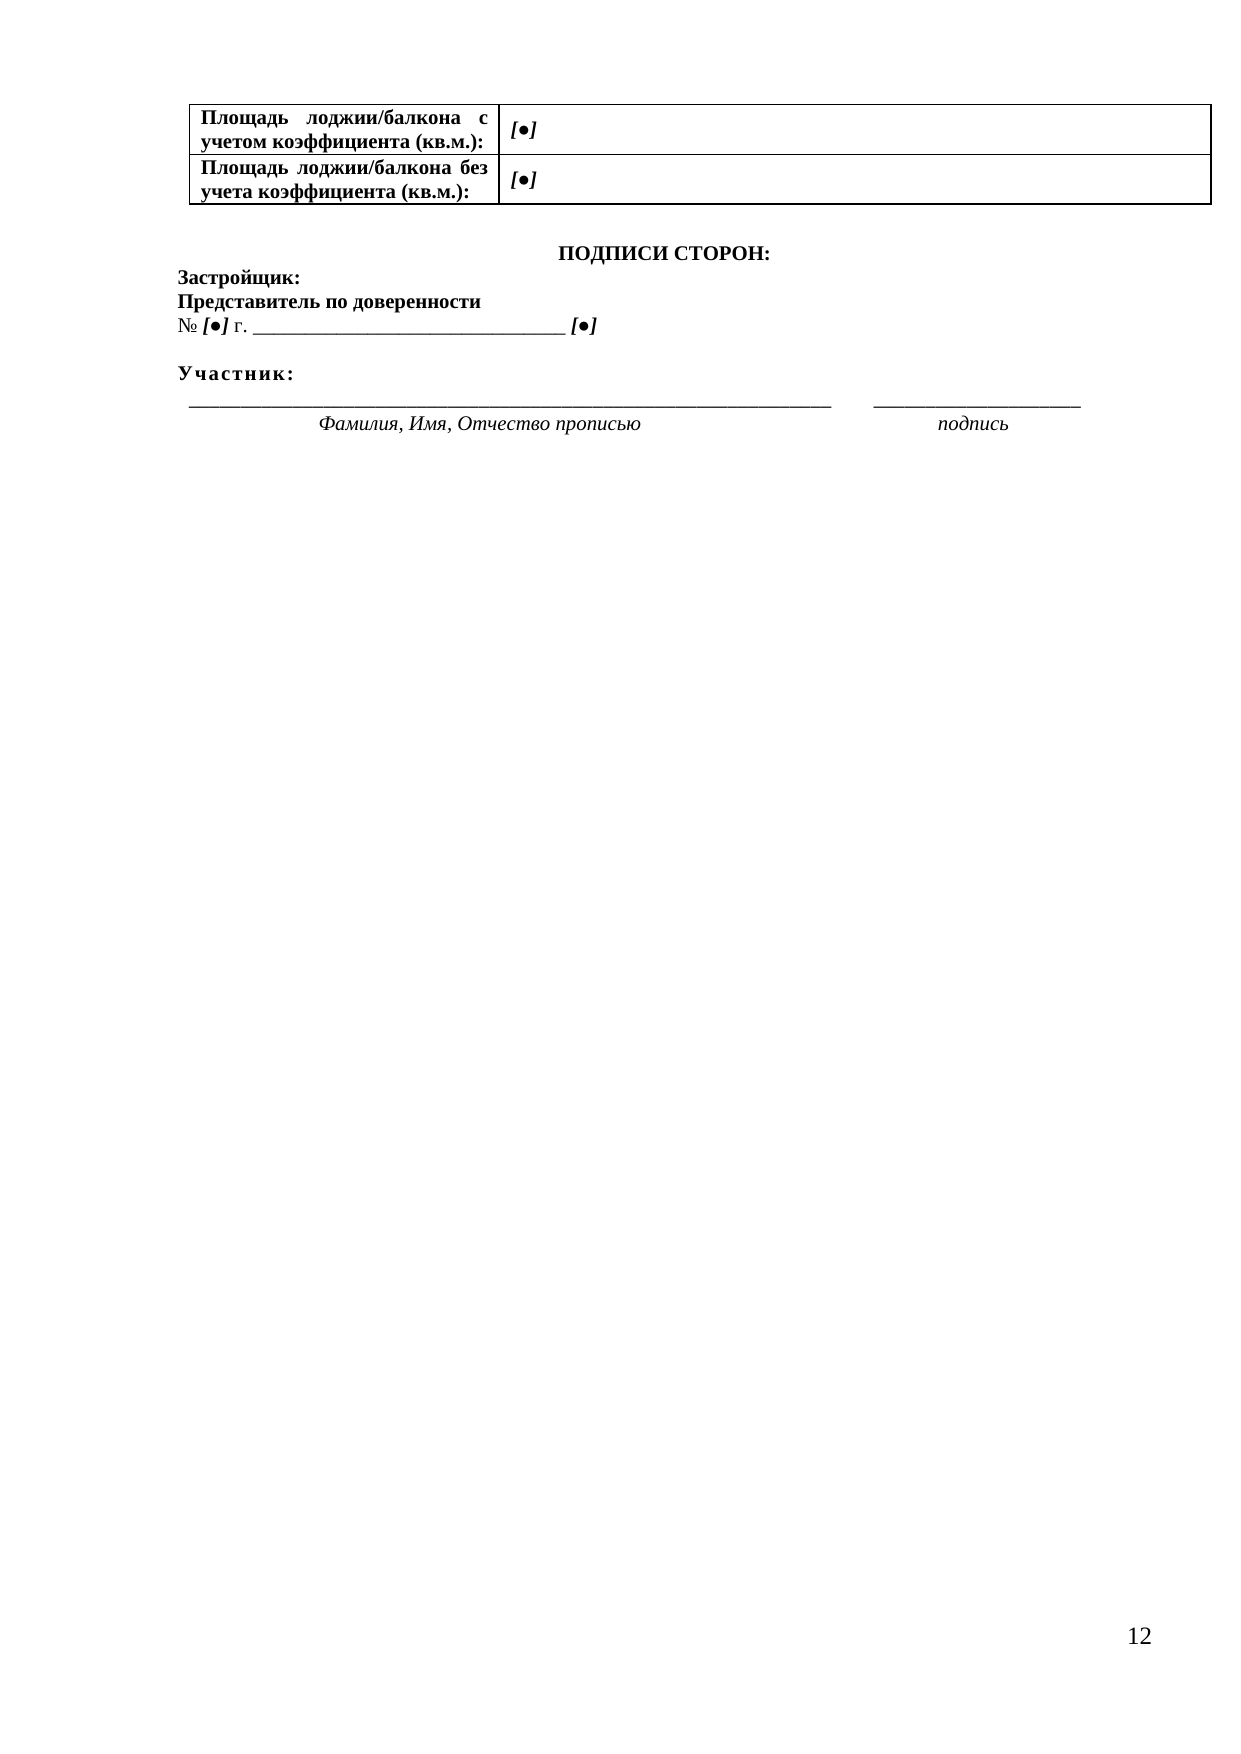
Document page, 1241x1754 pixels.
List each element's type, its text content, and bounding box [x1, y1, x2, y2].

text Участник: [177, 361, 1152, 385]
text Застройщик: [177, 265, 1152, 289]
table_cell [●] [500, 105, 1210, 153]
text № [●] г. ______________________________ [●] [177, 313, 1152, 337]
text ПОДПИСИ СТОРОН: [177, 241, 1152, 265]
table_header ______________________________________________________________ ____________________ Фамилия, Имя, Отчество прописью подпись [177, 385, 1152, 460]
table_cell Площадь лоджии/балкона без учета коэффициента (кв.м.): [190, 155, 498, 203]
text Представитель по доверенности [177, 289, 1152, 313]
table_cell [●] [500, 155, 1210, 203]
table_cell Площадь лоджии/балкона с учетом коэффициента (кв.м.): [190, 105, 498, 153]
